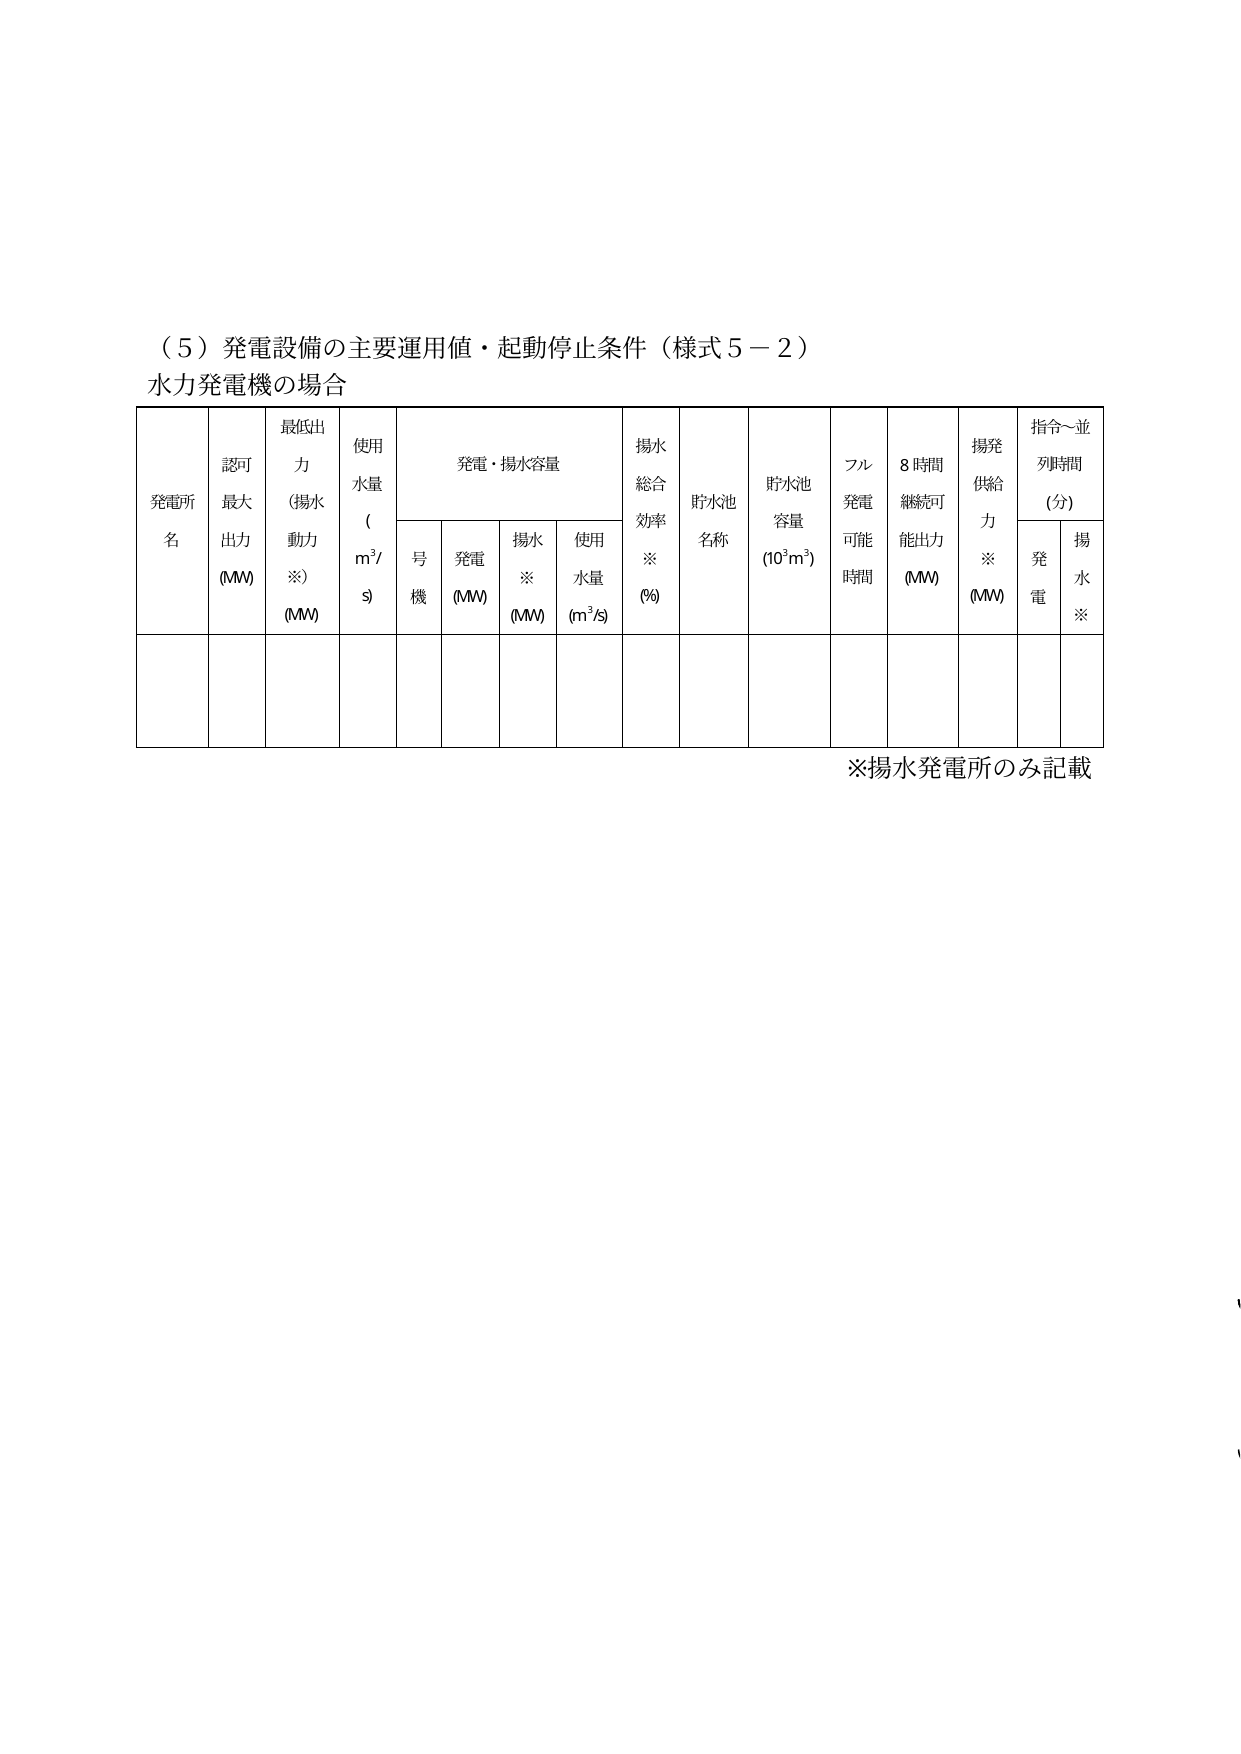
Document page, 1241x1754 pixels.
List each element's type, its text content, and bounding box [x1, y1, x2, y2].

table_header 貯水池 名称 [680, 408, 748, 633]
table_header 最低出力 （揚水 動力※） (MW) [266, 408, 339, 633]
table_cell [500, 635, 556, 747]
table_cell 発電 (MW) [442, 521, 499, 633]
table_header 使用水量 (m3/s) [340, 408, 396, 633]
table_cell [749, 635, 830, 747]
table_cell [340, 635, 396, 747]
table_cell 使用水量 (m3/s) [557, 521, 622, 633]
table_cell [680, 635, 748, 747]
table_cell [557, 635, 622, 747]
table_header 指令～並列時間(分) [1018, 408, 1103, 520]
text 水力発電機の場合 [148, 365, 1092, 403]
table_cell [266, 635, 339, 747]
table_cell [623, 635, 679, 747]
table_cell [831, 635, 887, 747]
table_header 発電所名 [137, 408, 208, 633]
table_header 認可最大出力(MW) [209, 408, 265, 633]
text （５）発電設備の主要運用値・起動停止条件（様式５－２） [148, 328, 1092, 365]
table_cell 揚水※ [1061, 521, 1103, 633]
text ※揚水発電所のみ記載 [148, 748, 1092, 785]
table_cell [1018, 635, 1060, 747]
table_header フル 発電 可能 時間 [831, 408, 887, 633]
table_cell [888, 635, 958, 747]
table_cell 号機 [397, 521, 441, 633]
table_header 貯水池 容量 (103m3) [749, 408, 830, 633]
table_cell [1061, 635, 1103, 747]
table_cell 揚水※ (MW) [500, 521, 556, 633]
table_header 発電・揚水容量 [397, 408, 622, 520]
table_cell [959, 635, 1017, 747]
table_header 揚発 供給力※(MW) [959, 408, 1017, 633]
table_header 揚水総合効率※(%) [623, 408, 679, 633]
table_cell [209, 635, 265, 747]
table_header 8時間 継続可能出力 (MW) [888, 408, 958, 633]
table_cell 発電 [1018, 521, 1060, 633]
table_cell [137, 635, 208, 747]
table_cell [397, 635, 441, 747]
table_cell [442, 635, 499, 747]
